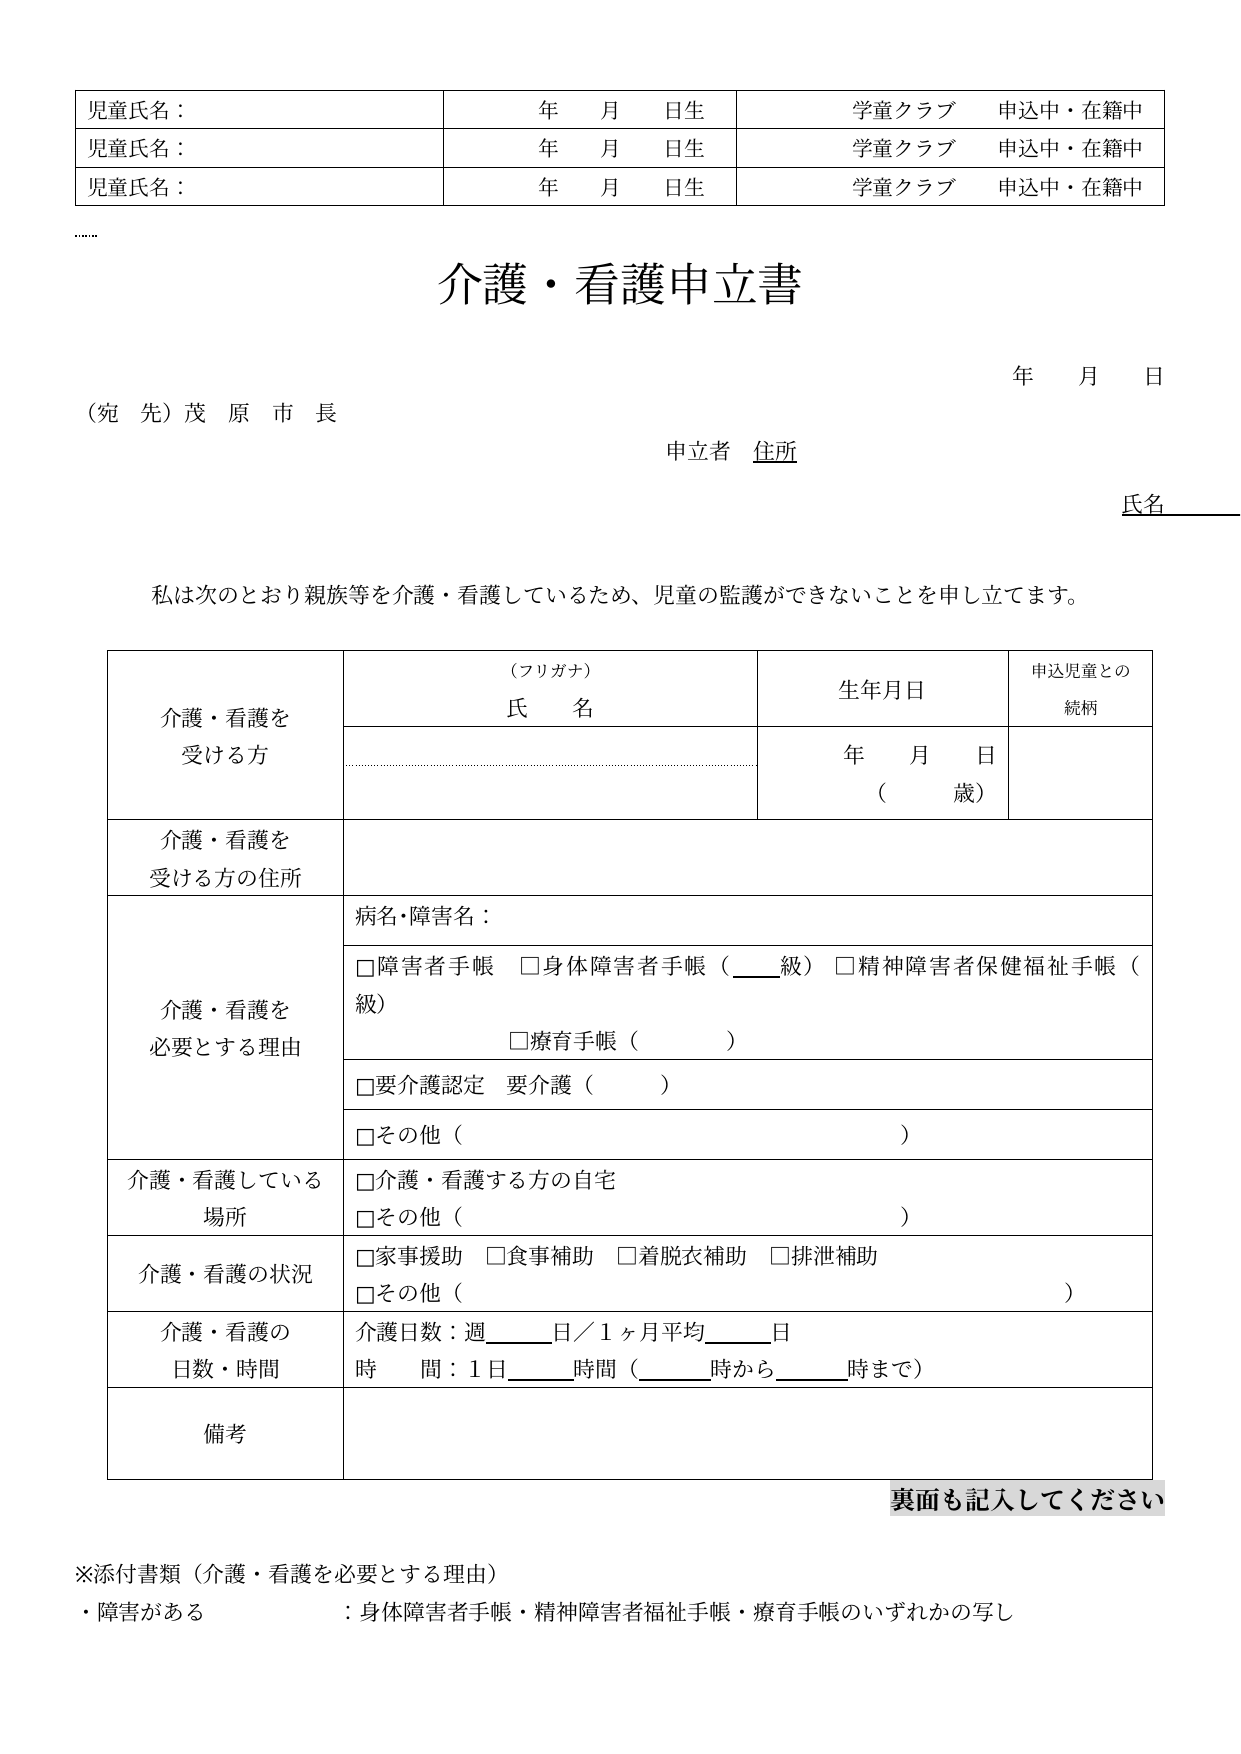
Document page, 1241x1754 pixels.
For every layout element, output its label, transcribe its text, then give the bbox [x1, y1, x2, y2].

table_cell 年 月 日生 [444, 168, 736, 205]
table_cell 介護日数：週 日／１ヶ月平均 日 時 間：１日 時間（ 時から 時まで） [344, 1312, 1152, 1387]
text 裏面も記入してください [75, 1479, 1165, 1517]
table_cell 児童氏名： [76, 129, 443, 167]
table_cell □介護・看護する方の自宅 □その他（ ） [344, 1160, 1152, 1235]
table_cell 介護・看護している 場所 [108, 1160, 343, 1235]
table_cell 介護・看護の状況 [108, 1236, 343, 1311]
table_cell 年 月 日 （ 歳） [758, 727, 1008, 819]
table_cell [344, 820, 1152, 895]
table_cell 介護・看護を 受ける方の住所 [108, 820, 343, 895]
table_cell □その他（ ） [344, 1110, 1152, 1159]
table_cell 備考 [108, 1388, 343, 1478]
text 私は次のとおり親族等を介護・看護しているため、児童の監護ができないことを申し立てます。 [75, 575, 1165, 613]
table_header 介護・看護を 受ける方 [108, 651, 343, 819]
text 氏名 [75, 484, 1165, 522]
table_cell [344, 727, 757, 765]
table_header （フリガナ） 氏 名 [344, 651, 757, 726]
table_cell 児童氏名： [76, 168, 443, 205]
table_cell 介護・看護を 必要とする理由 [108, 896, 343, 1159]
table_header 年 月 日生 [444, 91, 736, 128]
table_cell 介護・看護の 日数・時間 [108, 1312, 343, 1387]
table_cell [344, 765, 757, 819]
text 介護・看護申立書 [75, 244, 1165, 319]
text ・障害がある ：身体障害者手帳・精神障害者福祉手帳・療育手帳のいずれかの写し [75, 1592, 1165, 1629]
table_cell 学童クラブ 申込中・在籍中 [737, 129, 1164, 167]
table_header 申込児童との 続柄 [1009, 651, 1152, 726]
text 年 月 日 [75, 356, 1165, 394]
table_cell 年 月 日生 [444, 129, 736, 167]
table_cell [344, 1388, 1152, 1478]
table_cell □障害者手帳 □身体障害者手帳（ 級） □精神障害者保健福祉手帳（ 級） □療育手帳（ ） [344, 946, 1152, 1059]
text ※添付書類（介護・看護を必要とする理由） [75, 1554, 1165, 1592]
table_cell □要介護認定 要介護（ ） [344, 1060, 1152, 1109]
text 申立者 住所 [75, 431, 1168, 469]
table_cell □家事援助 □食事補助 □着脱衣補助 □排泄補助 □その他（ ） [344, 1236, 1152, 1311]
table_header 学童クラブ 申込中・在籍中 [737, 91, 1164, 128]
table_cell 病名･障害名： [344, 896, 1152, 945]
text （宛 先）茂 原 市 長 [75, 394, 1165, 431]
table_header 生年月日 [758, 651, 1008, 726]
table_cell 学童クラブ 申込中・在籍中 [737, 168, 1164, 205]
table_cell [1009, 727, 1152, 819]
table_header 児童氏名： [76, 91, 443, 128]
